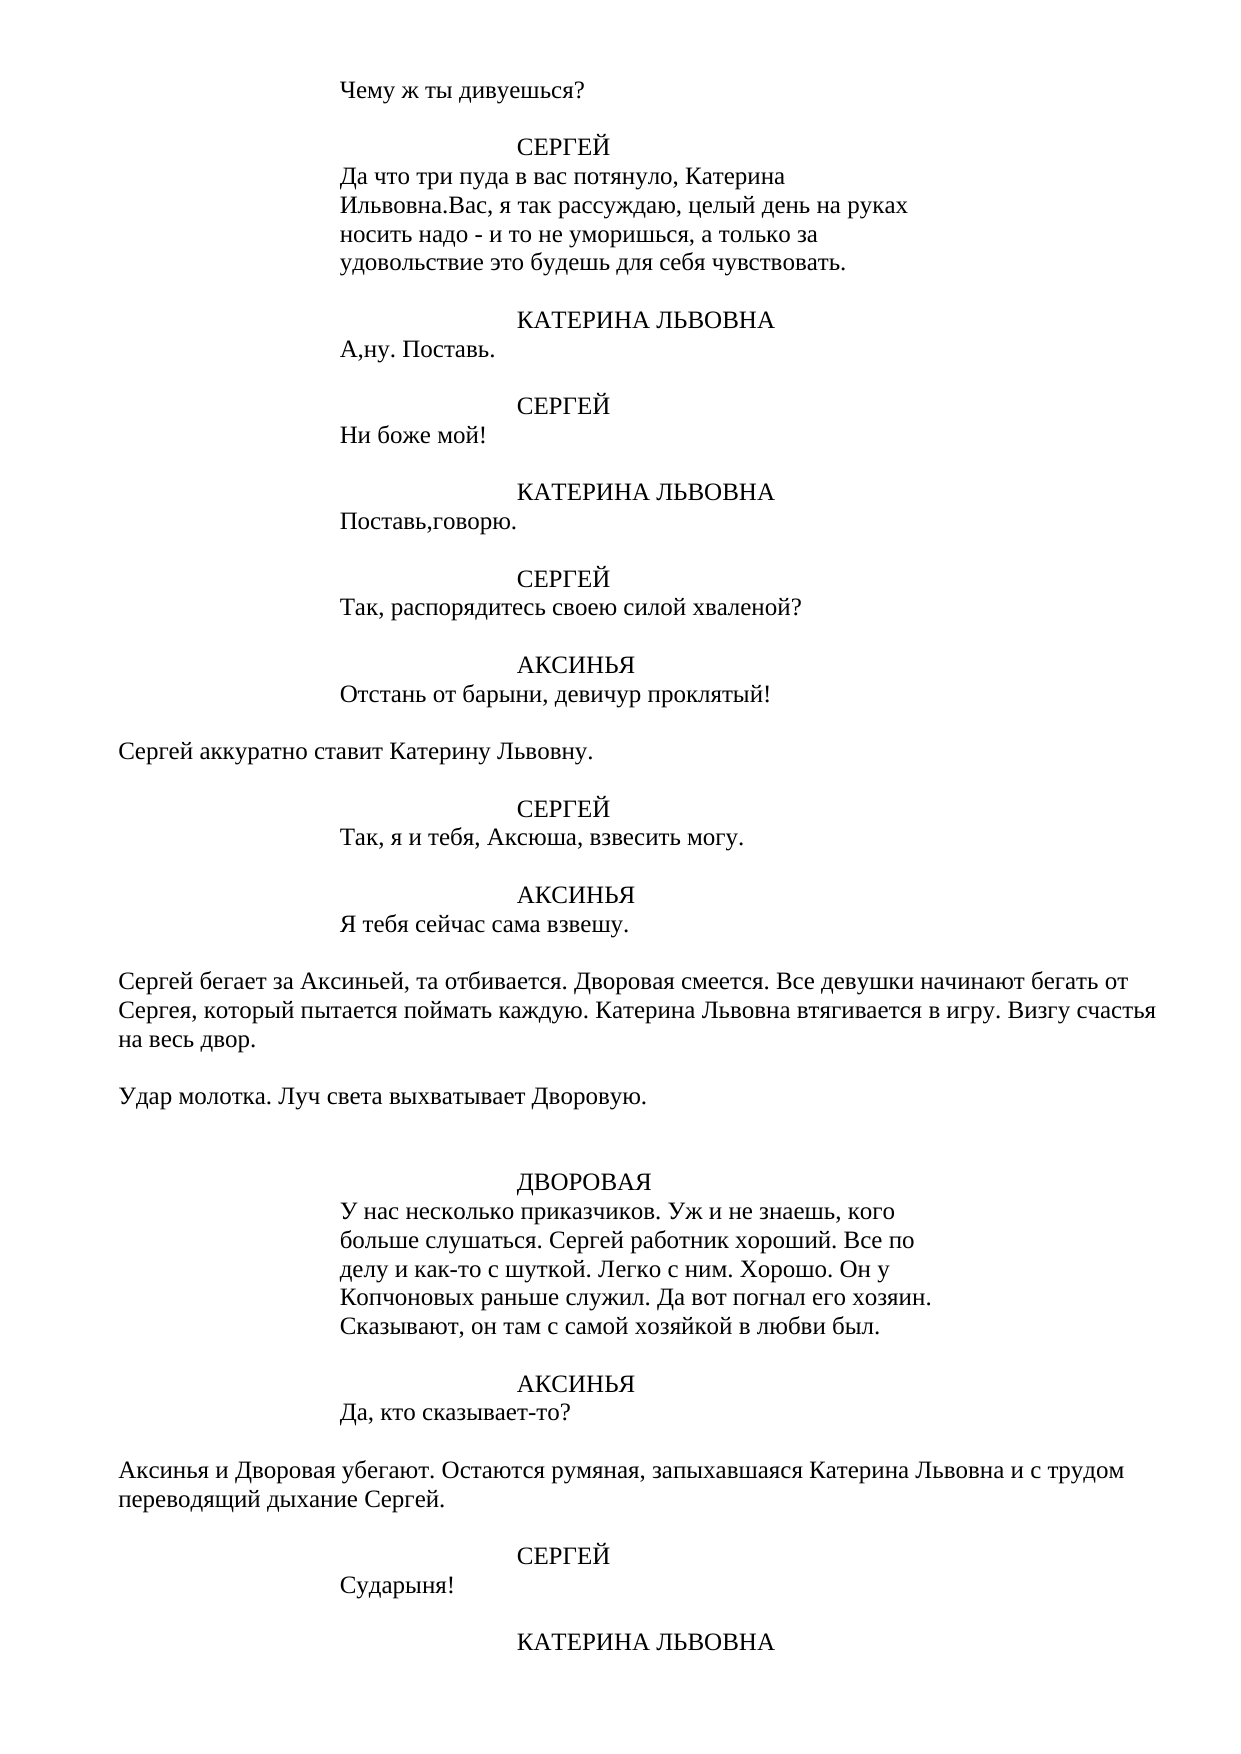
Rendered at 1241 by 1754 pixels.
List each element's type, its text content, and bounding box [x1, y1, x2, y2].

text Аксинья и Дворовая убегают. Остаются румяная, запыхавшаяся Катерина Львовна и с трудом переводящий дыхание Сергей. [118, 1455, 1165, 1512]
text АКСИНЬЯ [517, 1369, 1165, 1397]
text Удар молотка. Луч света выхватывает Дворовую. [118, 1081, 1165, 1110]
text СЕРГЕЙ [517, 132, 1165, 161]
text СЕРГЕЙ [517, 564, 1165, 592]
text СЕРГЕЙ [517, 1541, 1165, 1570]
text ДВОРОВАЯ [517, 1167, 1165, 1196]
text Ни боже мой! [339, 420, 944, 449]
text КАТЕРИНА ЛЬВОВНА [517, 477, 1165, 506]
text А,ну. Поставь. [339, 334, 944, 362]
text КАТЕРИНА ЛЬВОВНА [517, 1627, 1165, 1656]
text Сергей аккуратно ставит Катерину Львовну. [118, 736, 1165, 765]
text Чему ж ты дивуешься? [339, 75, 944, 104]
text СЕРГЕЙ [517, 391, 1165, 420]
text Сударыня! [339, 1570, 944, 1599]
text СЕРГЕЙ [517, 794, 1165, 822]
text Я тебя сейчас сама взвешу. [339, 909, 944, 937]
text Так, я и тебя, Аксюша, взвесить могу. [339, 822, 944, 851]
text Сергей бегает за Аксиньей, та отбивается. Дворовая смеется. Все девушки начинают бегать от Сергея, который пытается поймать каждую. Катерина Львовна втягивается в игру. Визгу счастья на весь двор. [118, 966, 1165, 1052]
text У нас несколько приказчиков. Уж и не знаешь, кого больше слушаться. Сергей работник хороший. Все по делу и как-то с шуткой. Легко с ним. Хорошо. Он у Копчоновых раньше служил. Да вот погнал его хозяин. Сказывают, он там с самой хозяйкой в любви был. [339, 1196, 944, 1340]
text Да что три пуда в вас потянуло, Катерина Ильвовна.Вас, я так рассуждаю, целый день на руках носить надо - и то не уморишься, а только за удовольствие это будешь для себя чувствовать. [339, 161, 944, 276]
text АКСИНЬЯ [517, 650, 1165, 679]
text Поставь,говорю. [339, 506, 944, 535]
text Отстань от барыни, девичур проклятый! [339, 679, 944, 707]
text КАТЕРИНА ЛЬВОВНА [517, 305, 1165, 334]
text Да, кто сказывает-то? [339, 1397, 944, 1426]
text Так, распорядитесь своею силой хваленой? [339, 592, 944, 621]
text АКСИНЬЯ [517, 880, 1165, 909]
